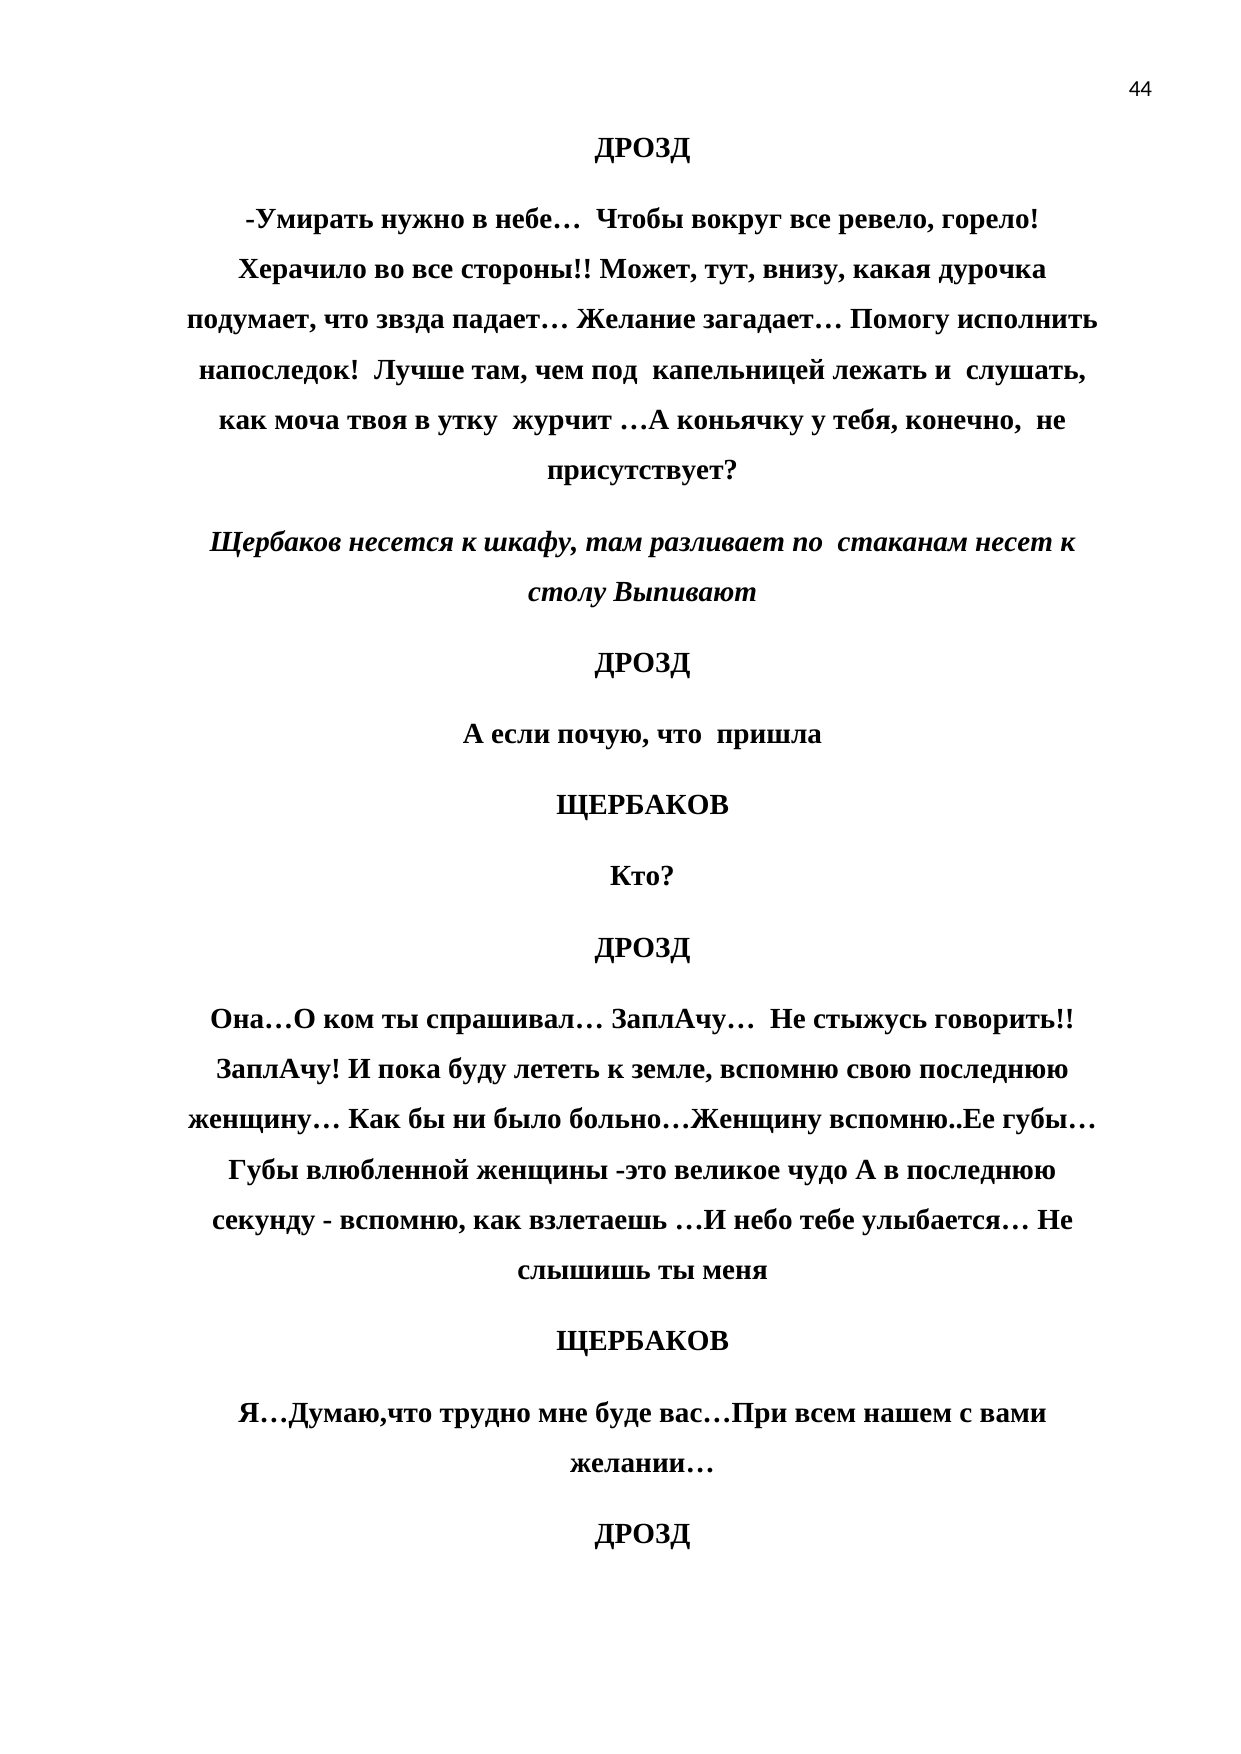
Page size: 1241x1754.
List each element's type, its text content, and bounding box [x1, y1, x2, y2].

text ЩЕРБАКОВ [177, 1323, 1107, 1357]
text Я…Думаю,что трудно мне буде вас…При всем нашем с вами желании… [177, 1395, 1107, 1478]
text ДРОЗД [177, 930, 1107, 963]
text ДРОЗД [177, 1516, 1107, 1550]
text ДРОЗД [177, 130, 1107, 163]
text Она…О ком ты спрашивал… ЗаплАчу… Не стыжусь говорить!! ЗаплАчу! И пока буду лететь к земле, вспомню свою последнюю женщину… Как бы ни было больно…Женщину вспомню..Ее губы… Губы влюбленной женщины -это великое чудо А в последнюю секунду - вспомню, как взлетаешь …И небо тебе улыбается… Не слышишь ты меня [177, 1001, 1107, 1286]
text Кто? [177, 858, 1107, 892]
text ДРОЗД [177, 645, 1107, 679]
text ЩЕРБАКОВ [177, 787, 1107, 821]
text А если почую, что пришла [177, 716, 1107, 750]
text -Умирать нужно в небе… Чтобы вокруг все ревело, горело! Херачило во все стороны!! Может, тут, внизу, какая дурочка подумает, что звзда падает… Желание загадает… Помогу исполнить напоследок! Лучше там, чем под капельницей лежать и слушать, как моча твоя в утку журчит …А коньячку у тебя, конечно, не присутствует? [177, 201, 1107, 486]
text Щербаков несется к шкафу, там разливает по стаканам несет к столу Выпивают [177, 524, 1107, 607]
